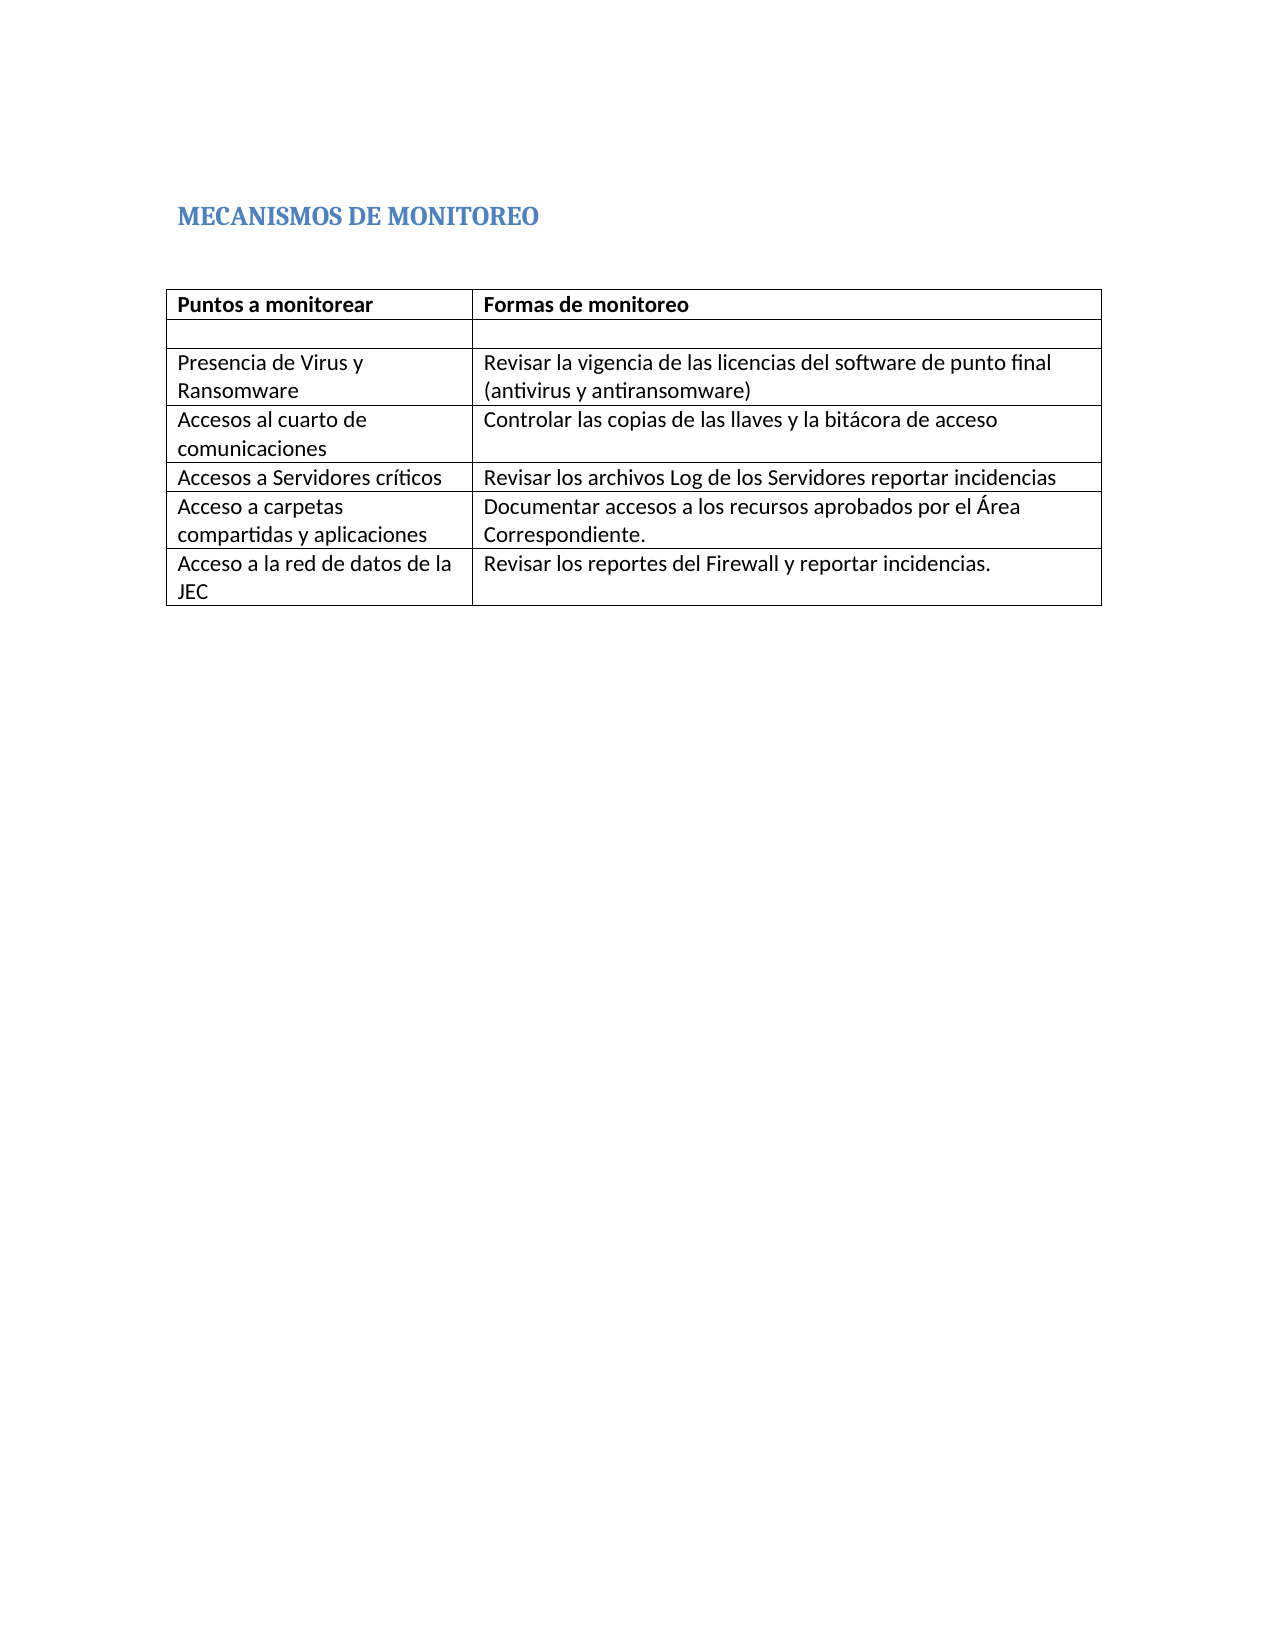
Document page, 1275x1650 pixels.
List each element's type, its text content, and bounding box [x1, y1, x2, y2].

table_cell Controlar las copias de las llaves y la bitácora de acceso [473, 406, 1101, 462]
table_cell [167, 320, 472, 347]
table_cell [473, 320, 1101, 347]
table_cell Revisar los reportes del Firewall y reportar incidencias. [473, 549, 1101, 605]
table_cell Accesos al cuarto de comunicaciones [167, 406, 472, 462]
table_cell Acceso a la red de datos de la JEC [167, 549, 472, 605]
table_cell Revisar la vigencia de las licencias del software de punto final (antivirus y antiransomware) [473, 349, 1101, 404]
table_cell Revisar los archivos Log de los Servidores reportar incidencias [473, 463, 1101, 491]
table_header Formas de monitoreo [473, 290, 1101, 318]
table_cell Presencia de Virus y Ransomware [167, 349, 472, 404]
table_header Puntos a monitorear [167, 290, 472, 318]
subtitle MECANISMOS DE MONITOREO [177, 201, 1098, 232]
table_cell Documentar accesos a los recursos aprobados por el Área Correspondiente. [473, 492, 1101, 548]
table_cell Accesos a Servidores críticos [167, 463, 472, 491]
table_cell Acceso a carpetas compartidas y aplicaciones [167, 492, 472, 548]
